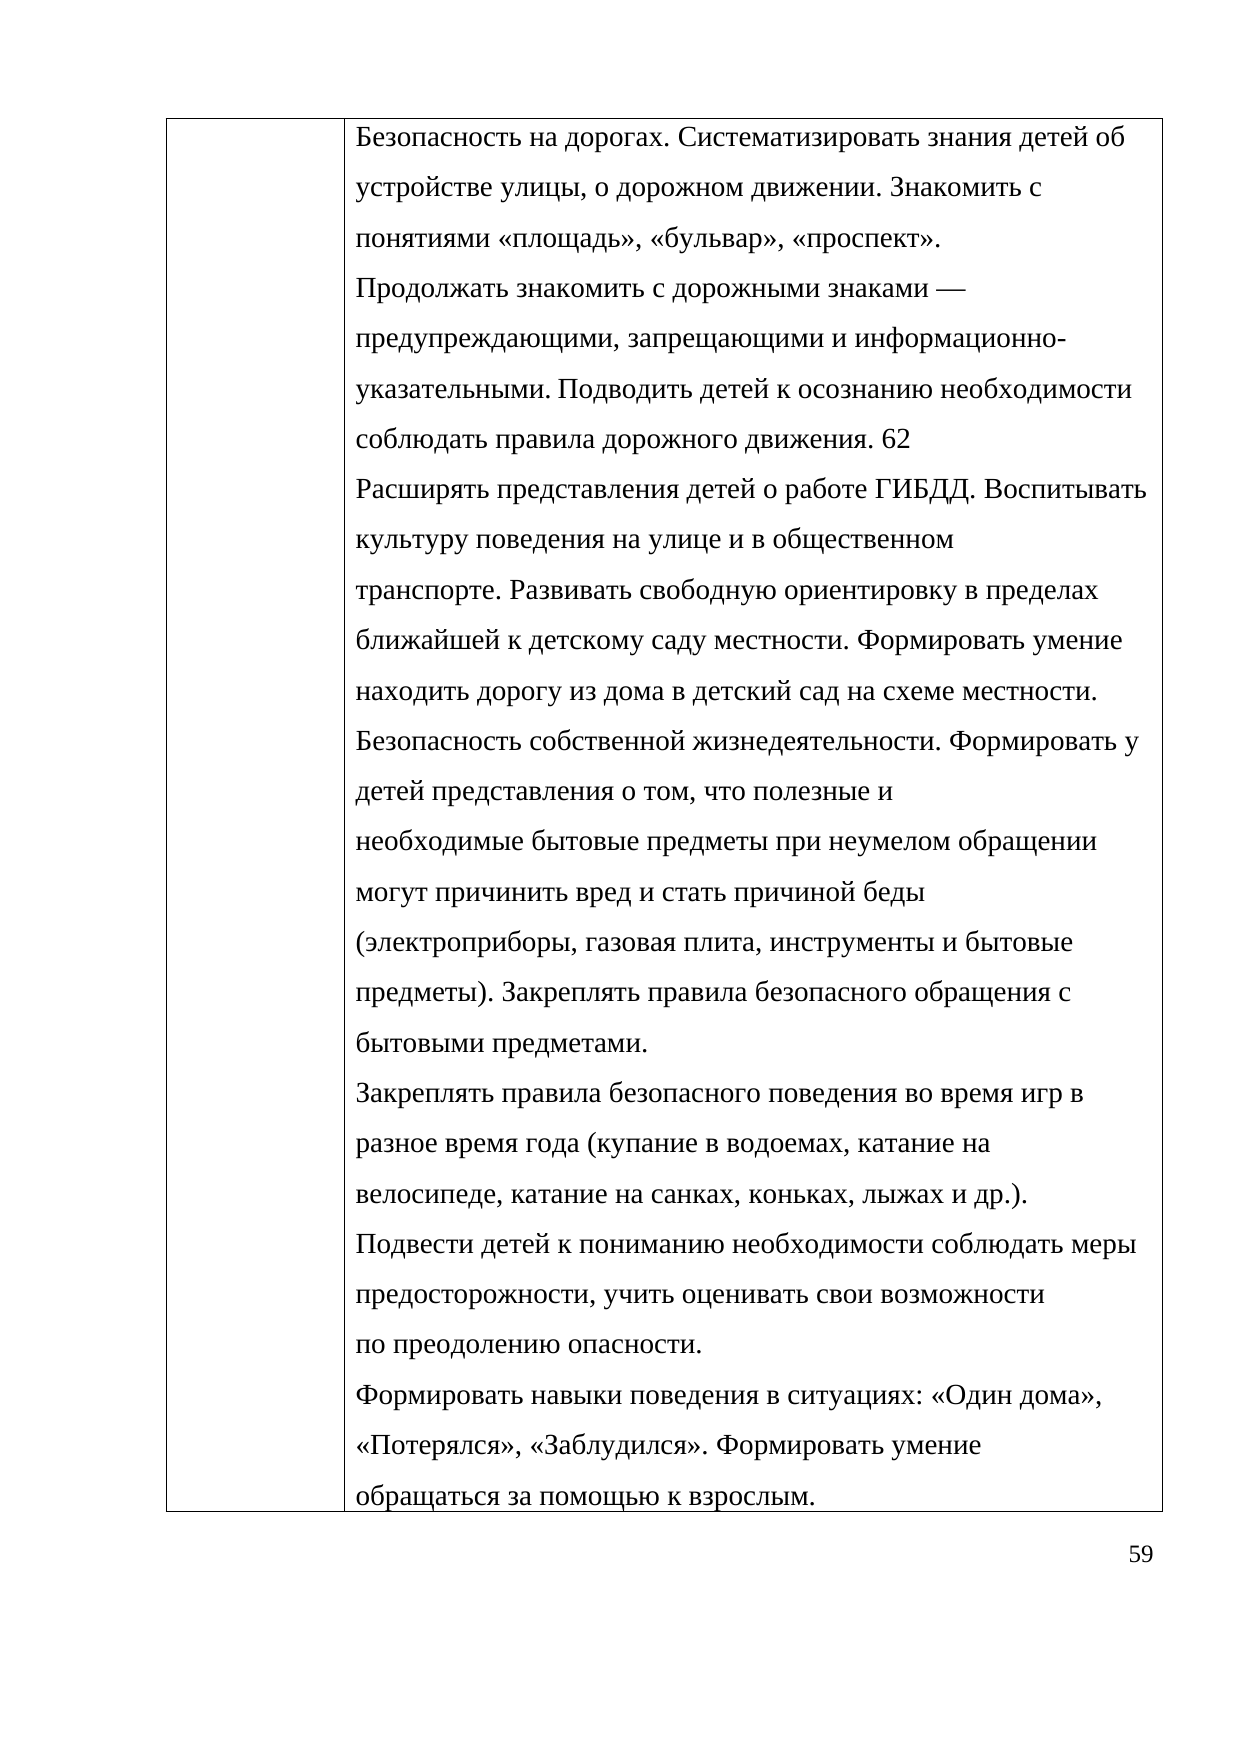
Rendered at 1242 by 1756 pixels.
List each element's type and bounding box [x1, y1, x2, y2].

table_cell [345, 119, 1162, 1511]
table_cell [167, 119, 344, 1511]
